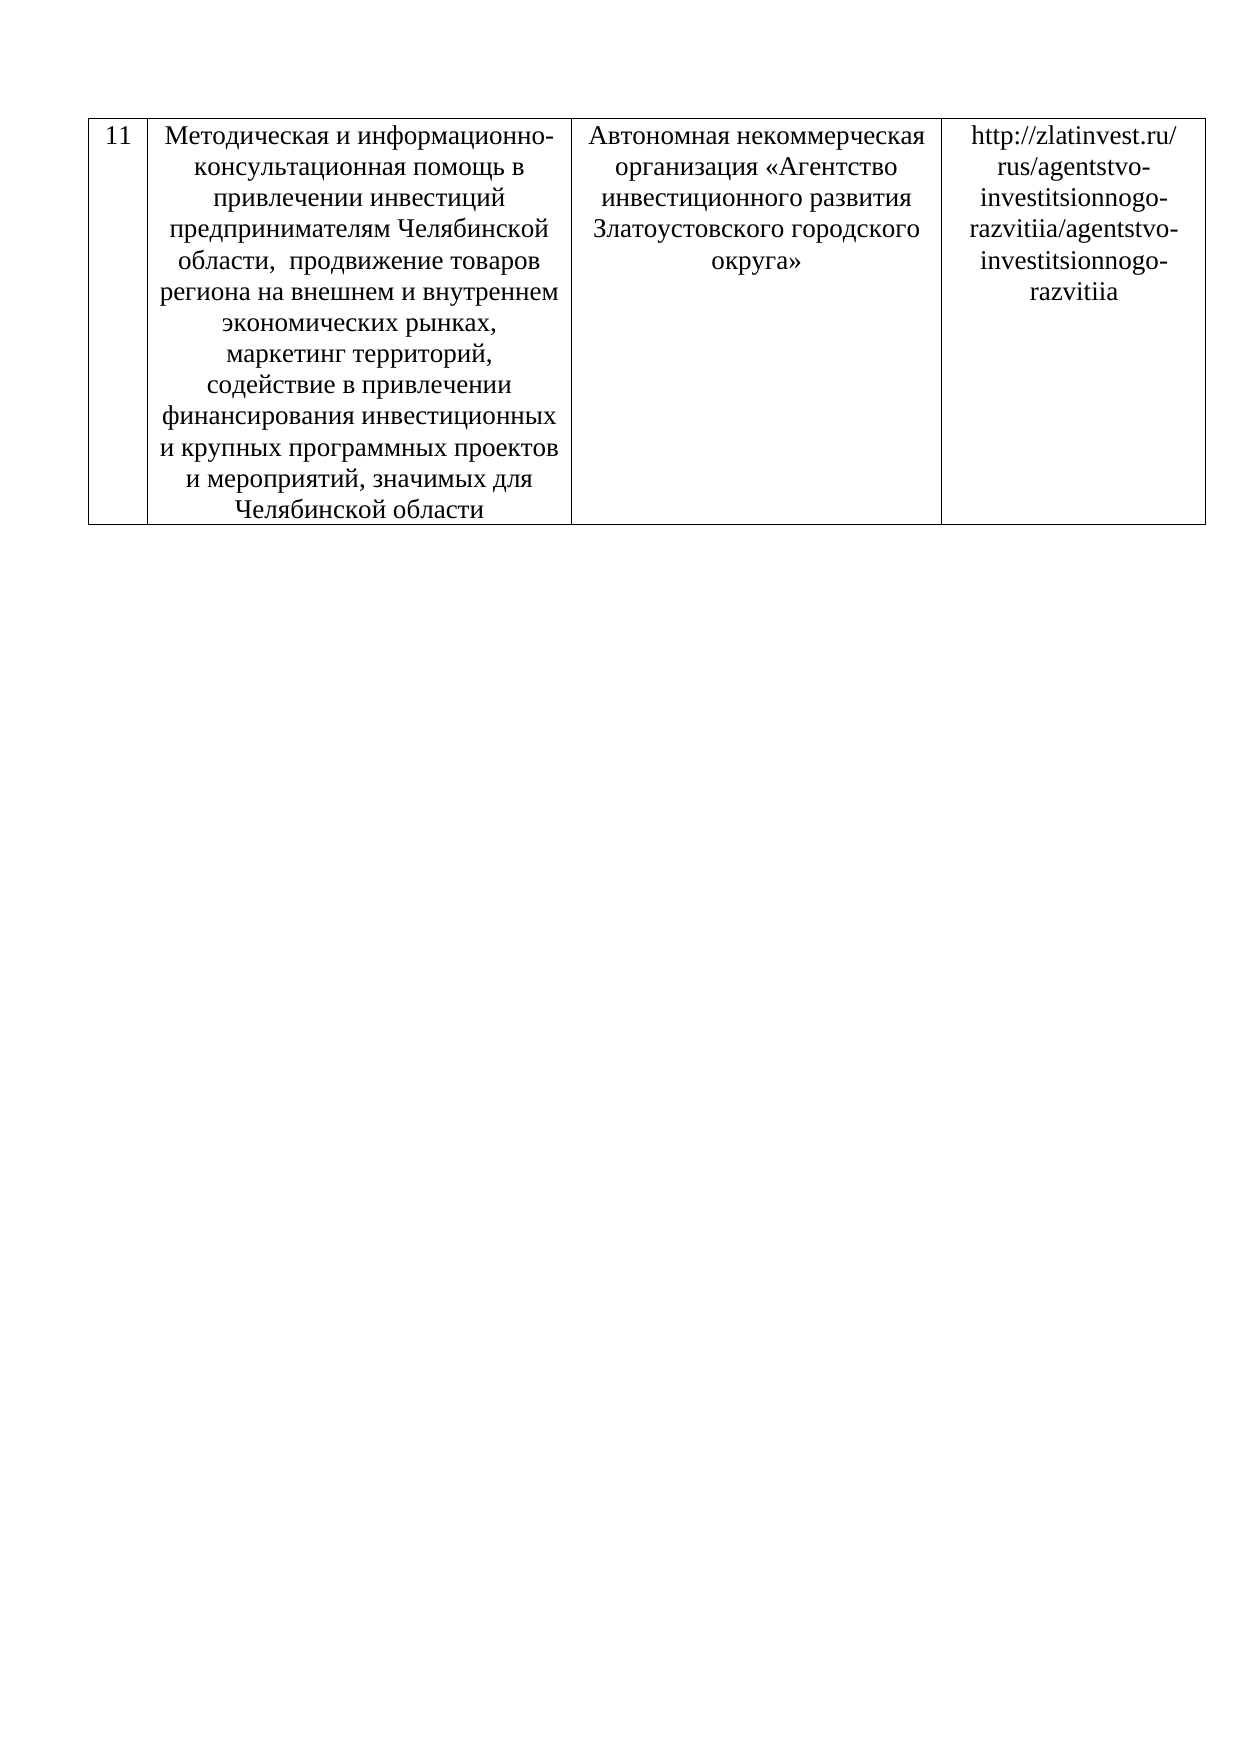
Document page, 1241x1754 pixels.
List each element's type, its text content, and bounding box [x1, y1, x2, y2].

table_cell Автономная некоммерческая организация «Агентство инвестиционного развития Златоустовского городского округа» [572, 119, 941, 524]
table_cell 11 [89, 119, 147, 524]
table_cell http://zlatinvest.ru/rus/agentstvo-investitsionnogo-razvitiia/agentstvo-investitsionnogo-razvitiia [942, 119, 1205, 524]
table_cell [148, 119, 571, 524]
